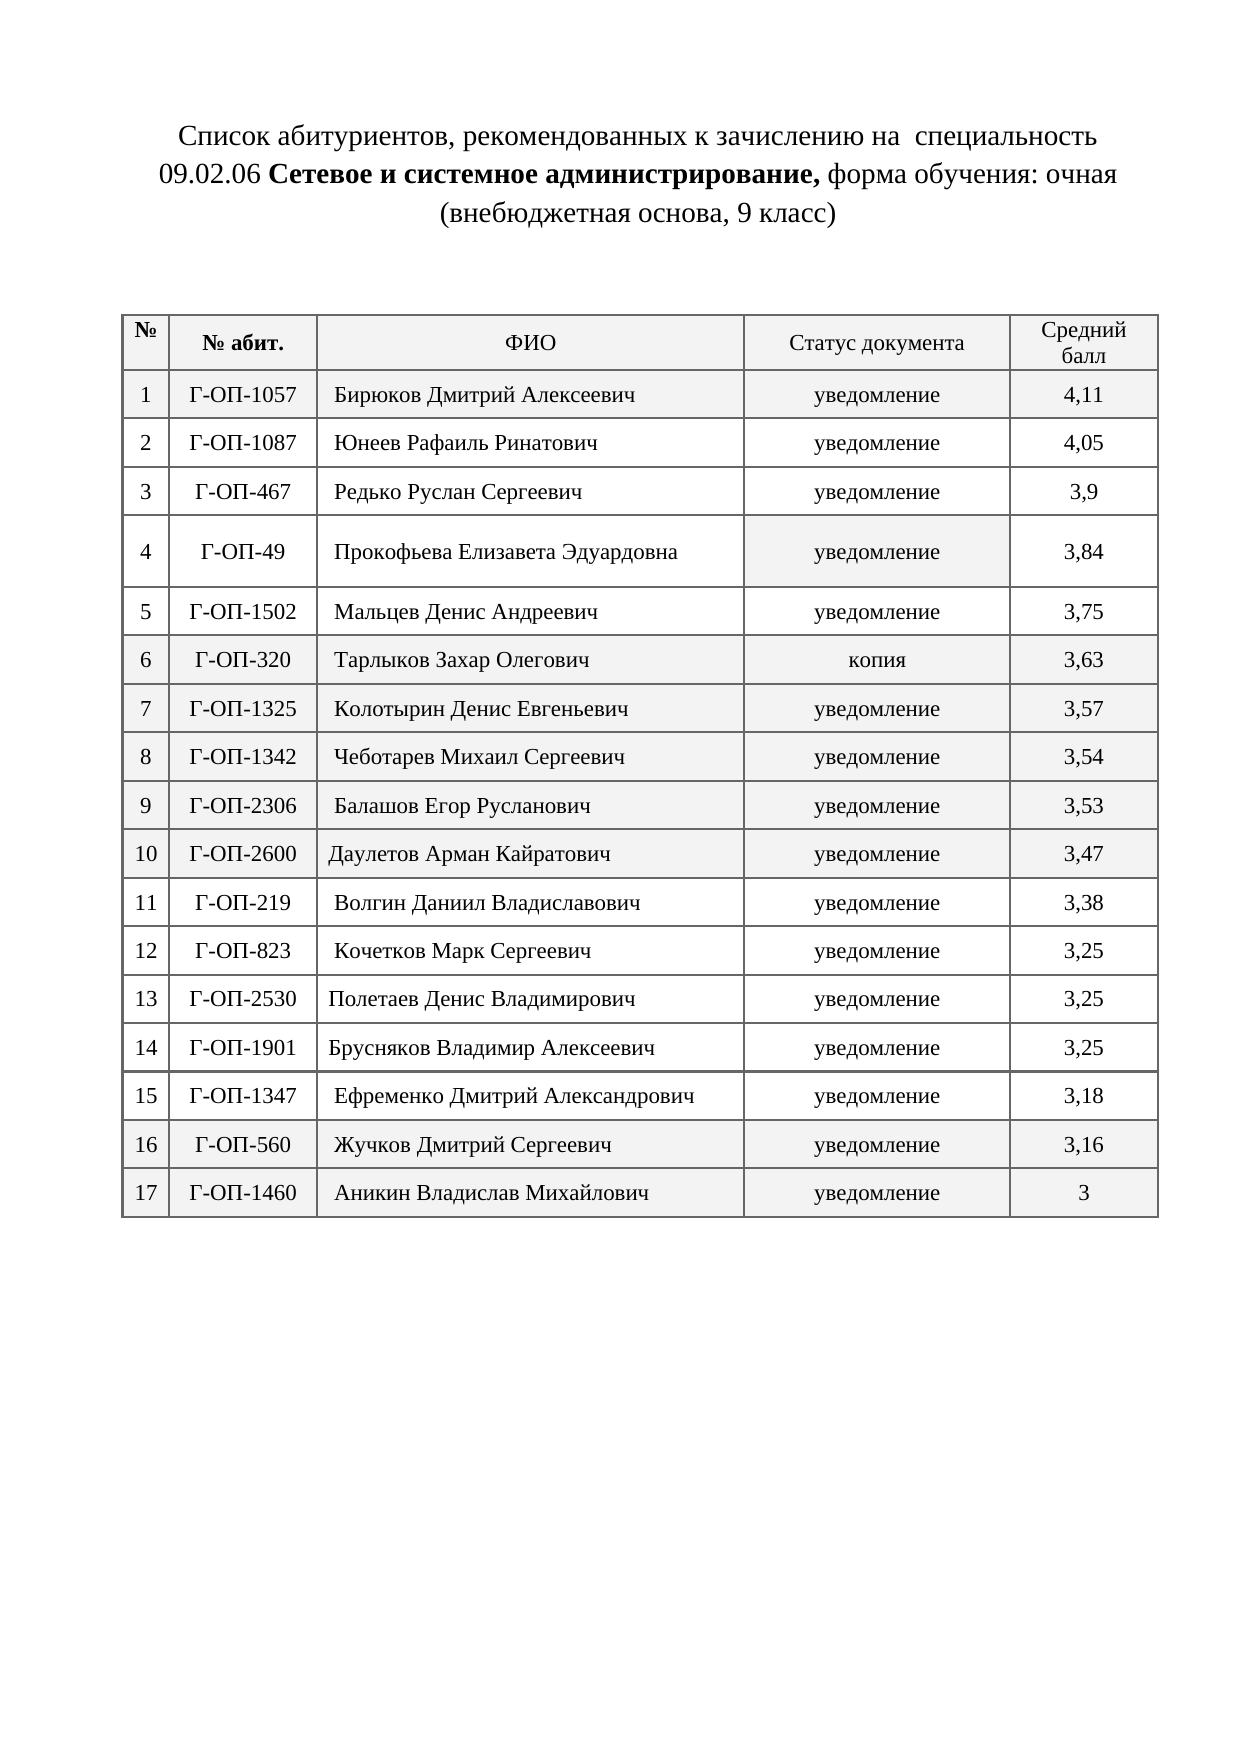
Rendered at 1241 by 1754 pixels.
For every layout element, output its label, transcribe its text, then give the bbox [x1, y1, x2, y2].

table_cell 5 [124, 588, 168, 634]
table_cell уведомление [745, 468, 1009, 514]
table_cell 3,54 [1011, 733, 1157, 780]
table_cell 3,25 [1011, 976, 1157, 1022]
table_cell 1 [124, 371, 168, 417]
table_cell уведомление [745, 371, 1009, 417]
table_header Статус документа [745, 316, 1009, 369]
table_cell 13 [124, 976, 168, 1022]
table_cell 8 [124, 733, 168, 780]
table_cell Балашов Егор Русланович [318, 782, 743, 828]
table_cell уведомление [745, 516, 1009, 586]
table_cell Чеботарев Михаил Сергеевич [318, 733, 743, 780]
table_header № [124, 316, 168, 369]
table_cell Г-ОП-49 [170, 516, 316, 586]
table_header Средний балл [1011, 316, 1157, 369]
table_cell 6 [124, 636, 168, 683]
table_cell 16 [124, 1121, 168, 1167]
table_cell Колотырин Денис Евгеньевич [318, 685, 743, 731]
table_cell уведомление [745, 830, 1009, 877]
table_cell 14 [124, 1024, 168, 1070]
table_cell уведомление [745, 588, 1009, 634]
table_cell Г-ОП-320 [170, 636, 316, 683]
table_cell Г-ОП-2600 [170, 830, 316, 877]
table_cell 3,75 [1011, 588, 1157, 634]
text Список абитуриентов, рекомендованных к зачислению на специальность 09.02.06 Сетевое и системное администрирование, форма обучения: очная (внебюджетная основа, 9 класс) [124, 118, 1152, 229]
table_cell 3,25 [1011, 927, 1157, 973]
table_cell Г-ОП-1057 [170, 371, 316, 417]
table_cell 3,25 [1011, 1024, 1157, 1070]
table_cell уведомление [745, 419, 1009, 466]
table_cell 15 [124, 1073, 168, 1119]
table_cell Г-ОП-1460 [170, 1169, 316, 1216]
table_cell Г-ОП-2306 [170, 782, 316, 828]
table_cell 3,84 [1011, 516, 1157, 586]
table_cell Г-ОП-1502 [170, 588, 316, 634]
table_cell 7 [124, 685, 168, 731]
table_header № абит. [170, 316, 316, 369]
table_cell уведомление [745, 733, 1009, 780]
table_cell Прокофьева Елизавета Эдуардовна [318, 516, 743, 586]
table_cell уведомление [745, 879, 1009, 925]
table_cell Юнеев Рафаиль Ринатович [318, 419, 743, 466]
table_cell Г-ОП-1342 [170, 733, 316, 780]
table_cell 12 [124, 927, 168, 973]
table_header ФИО [318, 316, 743, 369]
table_cell Брусняков Владимир Алексеевич [318, 1024, 743, 1070]
table_cell 9 [124, 782, 168, 828]
table_cell копия [745, 636, 1009, 683]
table_cell уведомление [745, 976, 1009, 1022]
table_cell 3,9 [1011, 468, 1157, 514]
table_cell Г-ОП-1901 [170, 1024, 316, 1070]
table_cell 3,53 [1011, 782, 1157, 828]
table_cell Г-ОП-1087 [170, 419, 316, 466]
table_cell Ефременко Дмитрий Александрович [318, 1073, 743, 1119]
table_cell Г-ОП-823 [170, 927, 316, 973]
table_cell 3,47 [1011, 830, 1157, 877]
table_cell Волгин Даниил Владиславович [318, 879, 743, 925]
table_cell 4,05 [1011, 419, 1157, 466]
table_cell 3,16 [1011, 1121, 1157, 1167]
table_cell 3,18 [1011, 1073, 1157, 1119]
table_cell Бирюков Дмитрий Алексеевич [318, 371, 743, 417]
table_cell уведомление [745, 1121, 1009, 1167]
table_cell 3 [1011, 1169, 1157, 1216]
table_cell Г-ОП-560 [170, 1121, 316, 1167]
table_cell Аникин Владислав Михайлович [318, 1169, 743, 1216]
table_cell Мальцев Денис Андреевич [318, 588, 743, 634]
table_cell 4 [124, 516, 168, 586]
table_cell уведомление [745, 1169, 1009, 1216]
table_cell 3,38 [1011, 879, 1157, 925]
table_cell Г-ОП-467 [170, 468, 316, 514]
table_cell 3 [124, 468, 168, 514]
table_cell Тарлыков Захар Олегович [318, 636, 743, 683]
table_cell 11 [124, 879, 168, 925]
table_cell Г-ОП-1347 [170, 1073, 316, 1119]
table_cell Редько Руслан Сергеевич [318, 468, 743, 514]
table_cell 3,57 [1011, 685, 1157, 731]
table_cell уведомление [745, 1073, 1009, 1119]
table_cell Г-ОП-2530 [170, 976, 316, 1022]
table_cell 3,63 [1011, 636, 1157, 683]
table_cell Г-ОП-1325 [170, 685, 316, 731]
table_cell Даулетов Арман Кайратович [318, 830, 743, 877]
table_cell Г-ОП-219 [170, 879, 316, 925]
table_cell уведомление [745, 782, 1009, 828]
table_cell Жучков Дмитрий Сергеевич [318, 1121, 743, 1167]
table_cell 17 [124, 1169, 168, 1216]
table_cell Полетаев Денис Владимирович [318, 976, 743, 1022]
table_cell уведомление [745, 1024, 1009, 1070]
table_cell Кочетков Марк Сергеевич [318, 927, 743, 973]
table_cell 4,11 [1011, 371, 1157, 417]
table_cell уведомление [745, 927, 1009, 973]
table_cell 10 [124, 830, 168, 877]
table_cell уведомление [745, 685, 1009, 731]
table_cell 2 [124, 419, 168, 466]
